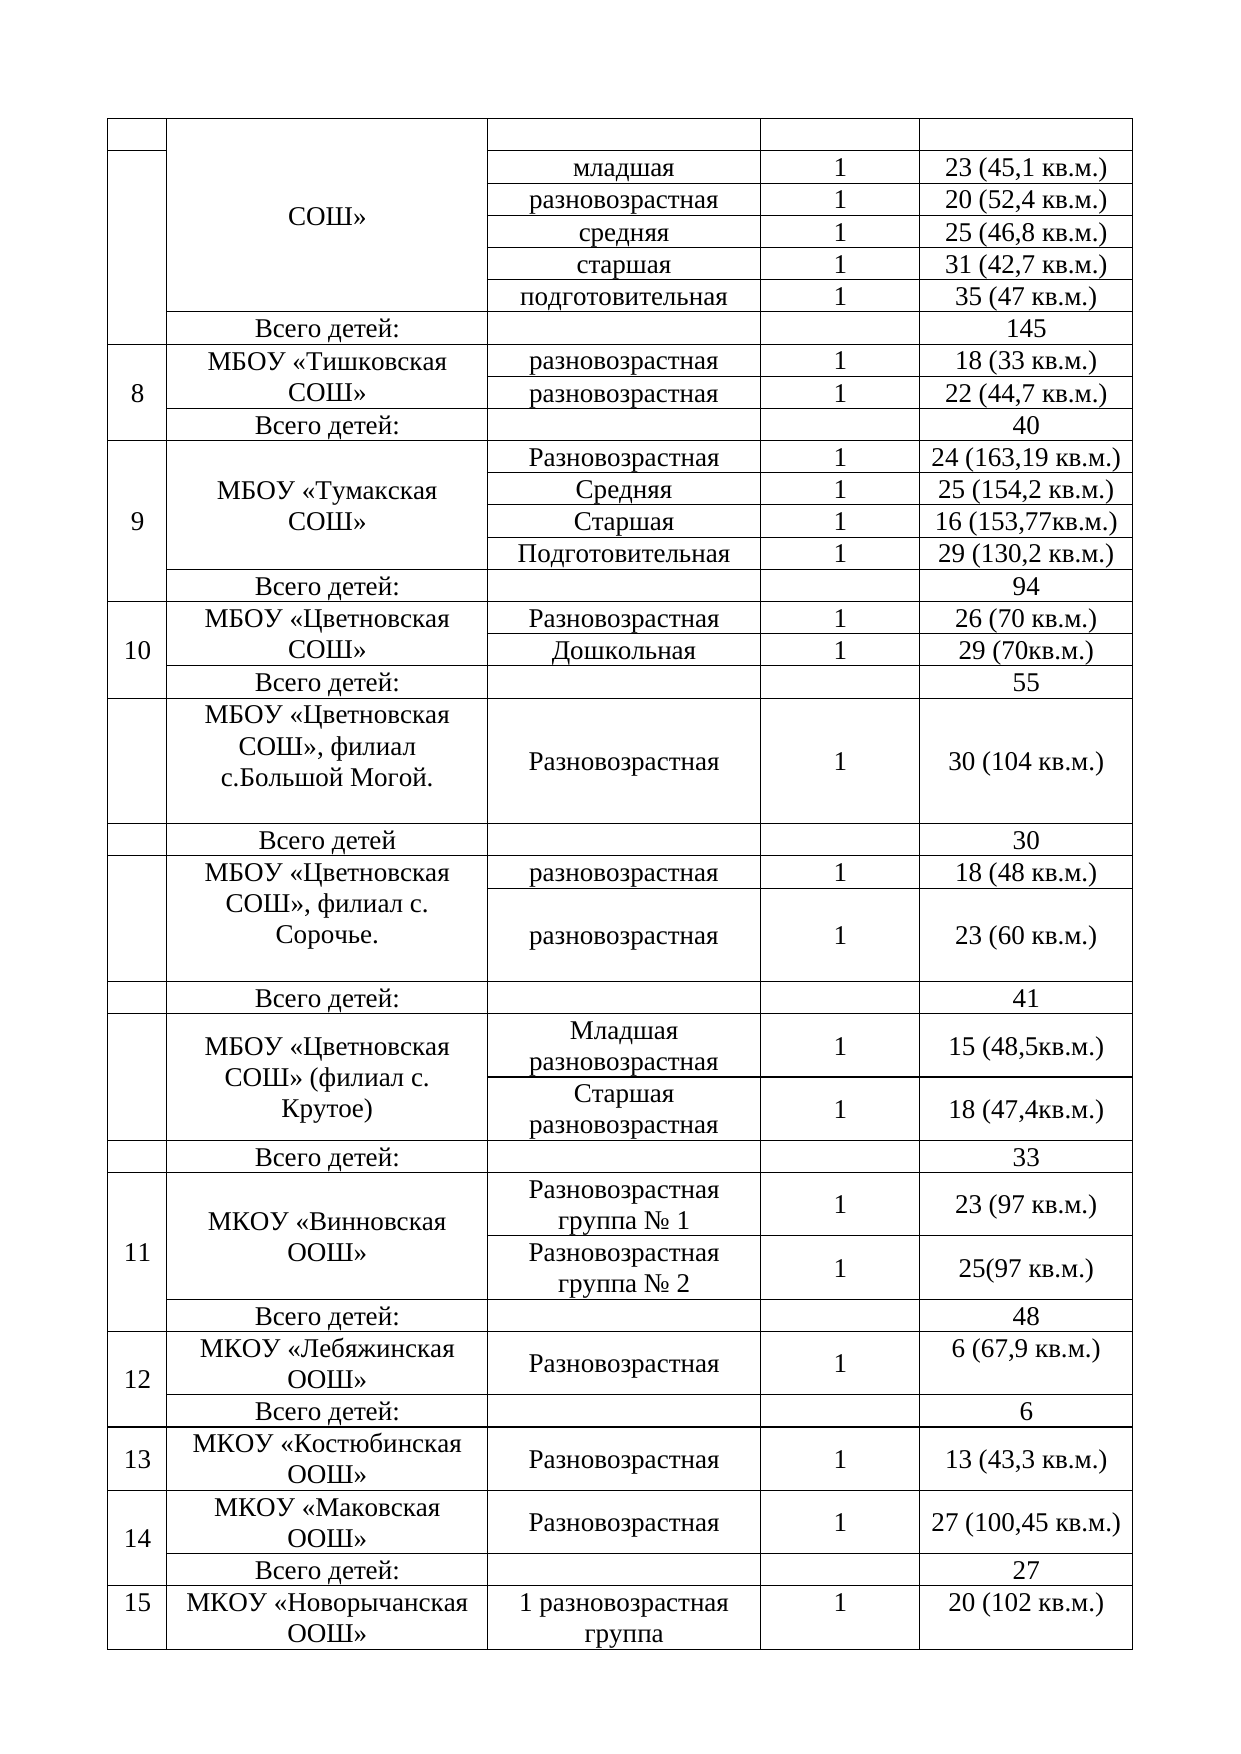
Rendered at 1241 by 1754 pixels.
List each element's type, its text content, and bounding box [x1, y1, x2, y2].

table_cell 20 (52,4 кв.м.) [920, 184, 1132, 215]
table_cell Старшая [488, 505, 760, 537]
table_cell [488, 312, 760, 343]
table_cell [761, 982, 919, 1013]
table_cell МБОУ «Тумакская СОШ» [167, 441, 487, 569]
table_cell Подготовительная [488, 538, 760, 569]
table_cell 1 [761, 377, 919, 408]
table_cell 27 [920, 1554, 1132, 1585]
table_cell [761, 1395, 919, 1426]
table_cell старшая [488, 248, 760, 279]
table_cell [761, 312, 919, 343]
table_cell Разновозрастная группа № 2 [488, 1236, 760, 1299]
table_cell 23 (45,1 кв.м.) [920, 151, 1132, 182]
table_cell разновозрастная [488, 184, 760, 215]
table_cell МБОУ «Цветновская СОШ» [167, 602, 487, 665]
table_cell 29 (130,2 кв.м.) [920, 538, 1132, 569]
table_cell 12 [108, 1332, 166, 1426]
table_cell 13 [108, 1428, 166, 1490]
table_cell МБОУ «Цветновская СОШ», филиал с.Большой Могой. [167, 699, 487, 823]
table_cell 1 [761, 216, 919, 247]
table_cell [488, 666, 760, 697]
table_cell 13 (43,3 кв.м.) [920, 1428, 1132, 1490]
table_cell разновозрастная [488, 889, 760, 981]
table_cell [761, 824, 919, 855]
table_cell 1 [761, 345, 919, 376]
table_cell 23 (60 кв.м.) [920, 889, 1132, 981]
table_cell [108, 119, 166, 150]
table_cell разновозрастная [488, 856, 760, 887]
table_cell 14 [108, 1491, 166, 1585]
table_cell [108, 1014, 166, 1140]
table_cell [761, 570, 919, 601]
table_cell 33 [920, 1141, 1132, 1172]
table_cell 26 (70 кв.м.) [920, 602, 1132, 633]
table_cell 41 [920, 982, 1132, 1013]
table_cell 1 [761, 1586, 919, 1648]
table_cell 1 [761, 473, 919, 504]
table_cell [488, 1395, 760, 1426]
table_cell 1 [761, 280, 919, 311]
table_cell [108, 982, 166, 1013]
table_cell [920, 119, 1132, 150]
table_cell Разновозрастная [488, 1332, 760, 1394]
table_cell 20 (102 кв.м.) [920, 1586, 1132, 1648]
table_cell 9 [108, 441, 166, 601]
table_cell Старшая разновозрастная [488, 1078, 760, 1140]
table_cell Младшая разновозрастная [488, 1014, 760, 1076]
table_cell 40 [920, 409, 1132, 440]
table_cell Всего детей: [167, 1141, 487, 1172]
table_cell 8 [108, 345, 166, 440]
table_cell [108, 1141, 166, 1172]
table_cell 1 [761, 699, 919, 823]
table_cell 1 [761, 184, 919, 215]
table_cell [108, 151, 166, 343]
table_cell 25 (46,8 кв.м.) [920, 216, 1132, 247]
table_cell 1 [761, 856, 919, 887]
table_cell 1 [761, 538, 919, 569]
table_cell разновозрастная [488, 345, 760, 376]
table_cell Средняя [488, 473, 760, 504]
table_cell 1 разновозрастная группа [488, 1586, 760, 1648]
table_cell Разновозрастная [488, 441, 760, 472]
table_cell Всего детей: [167, 409, 487, 440]
table_cell Всего детей: [167, 666, 487, 697]
table_cell 23 (97 кв.м.) [920, 1173, 1132, 1235]
table_cell Всего детей: [167, 1554, 487, 1585]
table_cell Всего детей: [167, 1395, 487, 1426]
table_cell [488, 1554, 760, 1585]
table_cell МКОУ «Маковская ООШ» [167, 1491, 487, 1553]
table_cell 31 (42,7 кв.м.) [920, 248, 1132, 279]
table_cell 29 (70кв.м.) [920, 634, 1132, 665]
table_cell 11 [108, 1173, 166, 1331]
table_cell [761, 1300, 919, 1331]
table_cell 1 [761, 441, 919, 472]
table_cell Разновозрастная [488, 699, 760, 823]
table_cell 22 (44,7 кв.м.) [920, 377, 1132, 408]
table_cell 6 [920, 1395, 1132, 1426]
table_cell 16 (153,77кв.м.) [920, 505, 1132, 537]
table_cell МКОУ «Костюбинская ООШ» [167, 1428, 487, 1490]
table_cell 1 [761, 248, 919, 279]
table_cell [108, 856, 166, 981]
table_cell МКОУ «Винновская ООШ» [167, 1173, 487, 1299]
table_cell 30 [920, 824, 1132, 855]
table_cell [488, 1300, 760, 1331]
table_cell 18 (48 кв.м.) [920, 856, 1132, 887]
table_cell 18 (33 кв.м.) [920, 345, 1132, 376]
table_cell [761, 119, 919, 150]
table_cell [488, 1141, 760, 1172]
table_cell [761, 1554, 919, 1585]
table_cell 35 (47 кв.м.) [920, 280, 1132, 311]
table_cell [167, 119, 487, 311]
table_cell 10 [108, 602, 166, 697]
table_cell МКОУ «Лебяжинская ООШ» [167, 1332, 487, 1394]
table_cell [761, 666, 919, 697]
table_cell Всего детей: [167, 1300, 487, 1331]
table_cell 1 [761, 1428, 919, 1490]
table_cell Всего детей: [167, 982, 487, 1013]
table_cell Всего детей: [167, 570, 487, 601]
table_cell 6 (67,9 кв.м.) [920, 1332, 1132, 1394]
table_cell 48 [920, 1300, 1132, 1331]
table_cell [488, 982, 760, 1013]
table_cell 1 [761, 1332, 919, 1394]
table_cell 1 [761, 1491, 919, 1553]
table_cell 1 [761, 889, 919, 981]
table_cell 15 [108, 1586, 166, 1648]
table_cell МБОУ «Цветновская СОШ» (филиал с. Крутое) [167, 1014, 487, 1140]
table_cell [488, 119, 760, 150]
table_cell Разновозрастная [488, 602, 760, 633]
table_cell [488, 570, 760, 601]
table_cell 30 (104 кв.м.) [920, 699, 1132, 823]
table_cell 1 [761, 1014, 919, 1076]
table_cell 1 [761, 634, 919, 665]
table_cell [108, 824, 166, 855]
table_cell 27 (100,45 кв.м.) [920, 1491, 1132, 1553]
table_cell МБОУ «Цветновская СОШ», филиал с. Сорочье. [167, 856, 487, 981]
table_cell 1 [761, 1078, 919, 1140]
table_cell Разновозрастная группа № 1 [488, 1173, 760, 1235]
table_cell 1 [761, 505, 919, 537]
table_cell младшая [488, 151, 760, 182]
table_cell 145 [920, 312, 1132, 343]
table_cell [761, 409, 919, 440]
table_cell Дошкольная [488, 634, 760, 665]
table_cell Всего детей [167, 824, 487, 855]
table_cell подготовительная [488, 280, 760, 311]
table_cell 1 [761, 1236, 919, 1299]
table_cell МБОУ «Тишковская СОШ» [167, 345, 487, 408]
table_cell 94 [920, 570, 1132, 601]
table_cell Разновозрастная [488, 1428, 760, 1490]
table_cell 55 [920, 666, 1132, 697]
table_cell 15 (48,5кв.м.) [920, 1014, 1132, 1076]
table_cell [167, 1586, 487, 1648]
table_cell 1 [761, 151, 919, 182]
table_cell 24 (163,19 кв.м.) [920, 441, 1132, 472]
table_cell Разновозрастная [488, 1491, 760, 1553]
table_cell разновозрастная [488, 377, 760, 408]
table_cell 25 (154,2 кв.м.) [920, 473, 1132, 504]
table_cell [761, 1141, 919, 1172]
table_cell средняя [488, 216, 760, 247]
table_cell [488, 409, 760, 440]
table_cell 18 (47,4кв.м.) [920, 1078, 1132, 1140]
table_cell [108, 699, 166, 823]
table_cell 1 [761, 1173, 919, 1235]
table_cell 25(97 кв.м.) [920, 1236, 1132, 1299]
table_cell [488, 824, 760, 855]
table_cell 1 [761, 602, 919, 633]
table_cell Всего детей: [167, 312, 487, 343]
